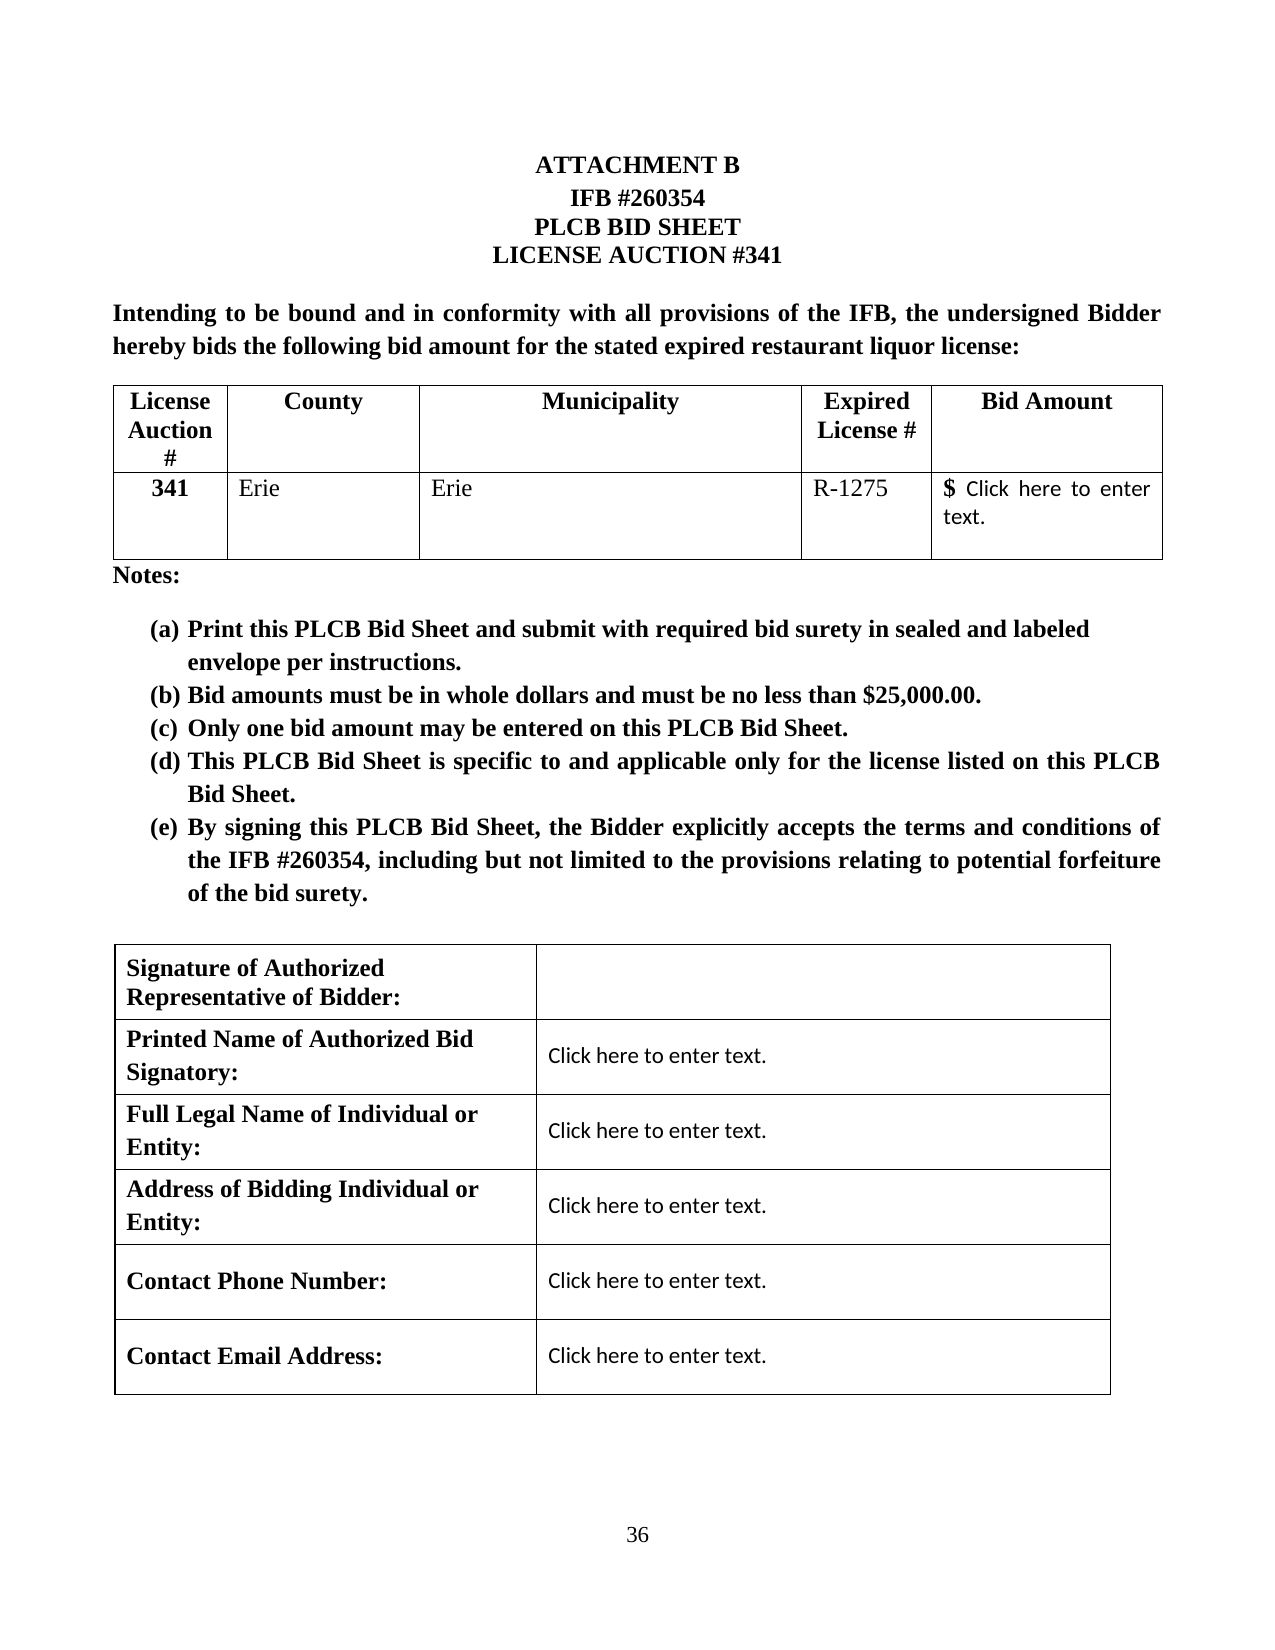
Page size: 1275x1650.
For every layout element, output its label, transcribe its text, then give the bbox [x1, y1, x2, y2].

table_header Expired License # [802, 386, 931, 472]
table_cell Full Legal Name of Individual or Entity: [116, 1095, 536, 1169]
text IFB #260354 [112, 183, 1162, 212]
table_header Bid Amount [932, 386, 1162, 472]
list By signing this PLCB Bid Sheet, the Bidder explicitly accepts the terms and conditions of the IFB #260354, including but not limited to the provisions relating to potential forfeiture of the bid surety. [150, 812, 1162, 907]
text Notes: [112, 560, 1162, 589]
list Bid amounts must be in whole dollars and must be no less than $25,000.00. [150, 680, 1162, 709]
table_header County [228, 386, 419, 472]
table_cell Address of Bidding Individual or Entity: [116, 1170, 536, 1244]
text LICENSE AUCTION #341 [112, 241, 1162, 269]
text ATTACHMENT B [112, 150, 1162, 179]
table_header [537, 945, 1110, 1019]
list Only one bid amount may be entered on this PLCB Bid Sheet. [150, 713, 1162, 742]
table_cell Contact Email Address: [116, 1320, 536, 1394]
list Print this PLCB Bid Sheet and submit with required bid surety in sealed and labeled envelope per instructions. [150, 614, 1162, 676]
table_header License Auction # [114, 386, 227, 472]
table_header Signature of Authorized Representative of Bidder: [116, 945, 536, 1019]
table_cell Contact Phone Number: [116, 1245, 536, 1319]
table_cell Erie [420, 473, 801, 559]
table_cell 341 [114, 473, 227, 559]
list This PLCB Bid Sheet is specific to and applicable only for the license listed on this PLCB Bid Sheet. [150, 746, 1162, 808]
table_cell Erie [228, 473, 419, 559]
table_cell Printed Name of Authorized Bid Signatory: [116, 1020, 536, 1094]
table_cell $ [932, 473, 1162, 559]
text Intending to be bound and in conformity with all provisions of the IFB, the undersigned Bidder hereby bids the following bid amount for the stated expired restaurant liquor license: [112, 298, 1162, 360]
text PLCB BID SHEET [112, 212, 1162, 241]
table_header Municipality [420, 386, 801, 472]
table_cell R-1275 [802, 473, 931, 559]
